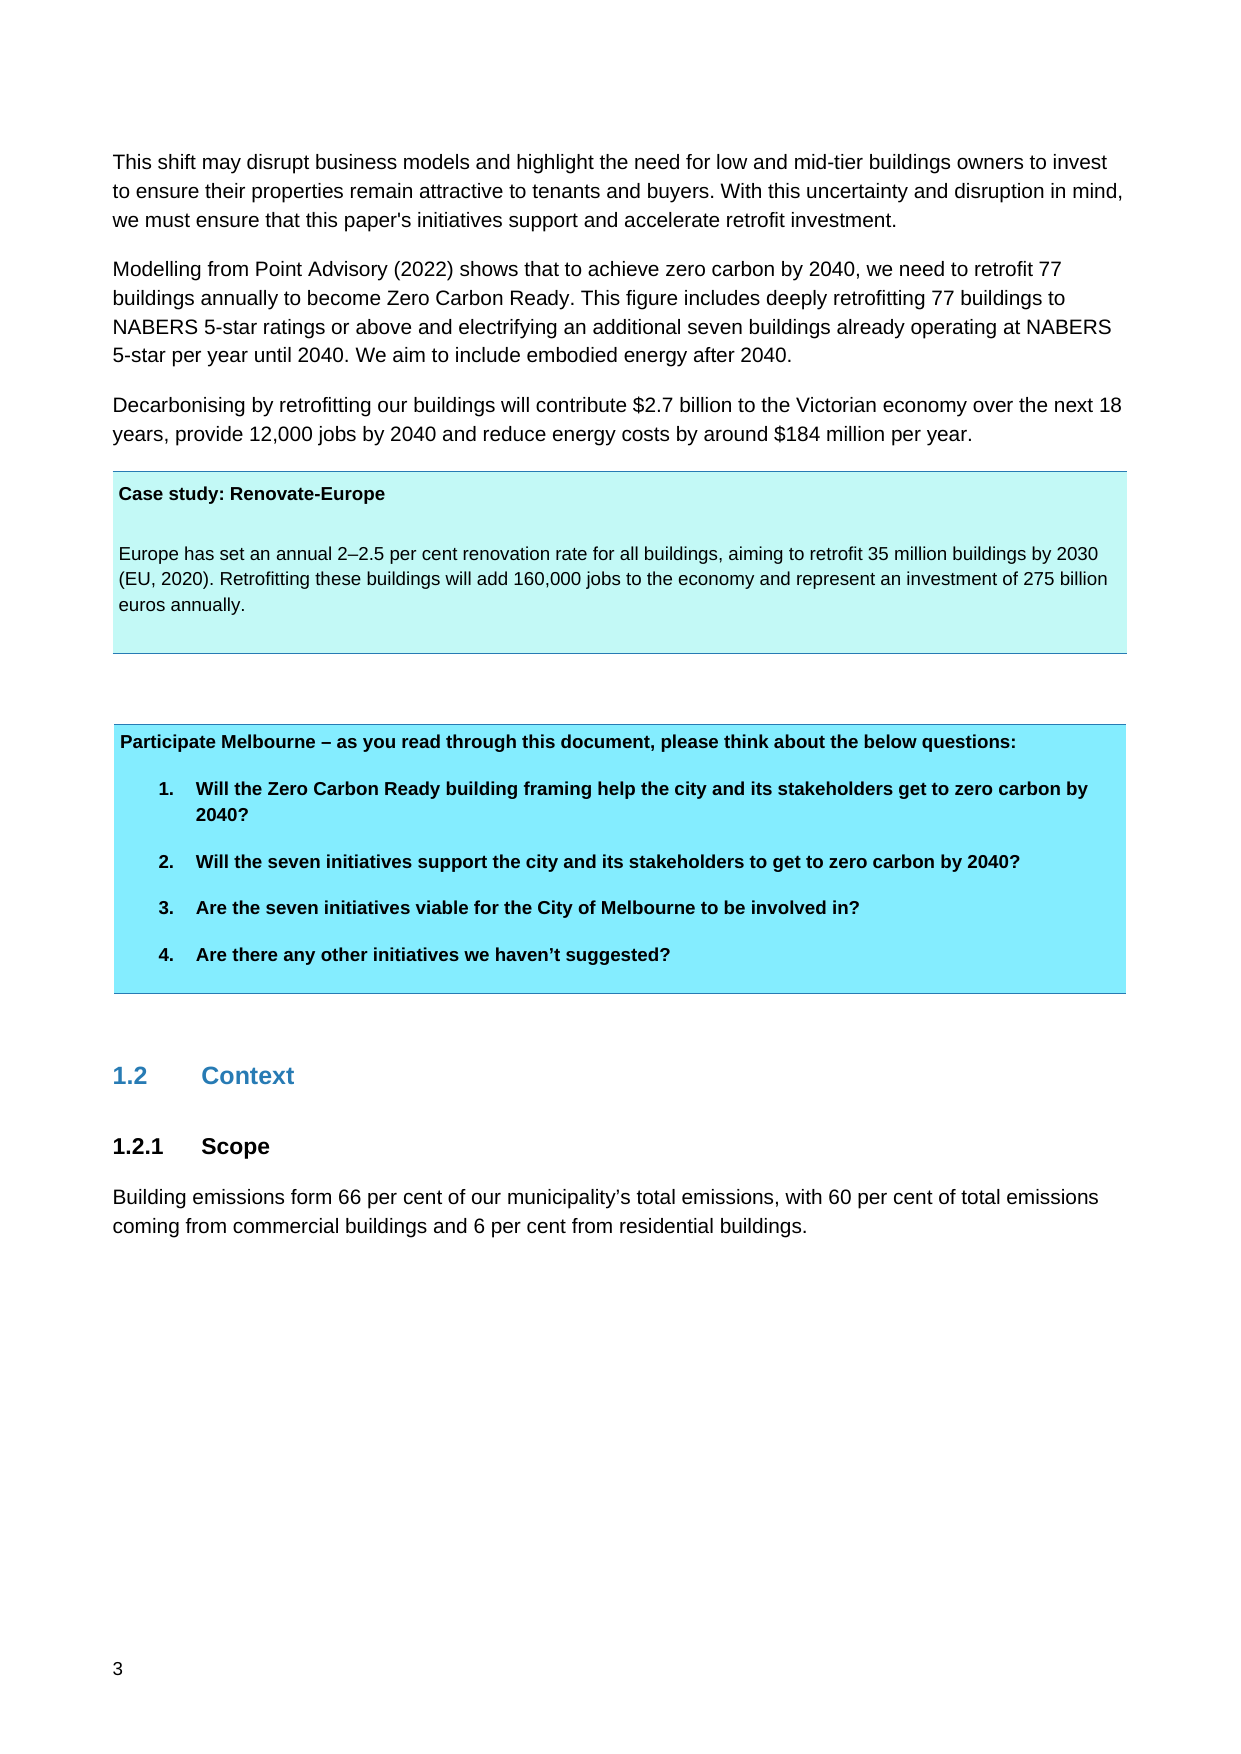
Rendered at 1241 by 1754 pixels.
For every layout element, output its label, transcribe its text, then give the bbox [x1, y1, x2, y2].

table_header Case study: Renovate-Europe Europe has set an annual 2–2.5 per cent renovation rate for all buildings, aiming to retrofit 35 million buildings by 2030 (EU, 2020). Retrofitting these buildings will add 160,000 jobs to the economy and represent an investment of 275 billion euros annually. [113, 472, 1127, 653]
subtitle Context [112, 1061, 1128, 1089]
table_header Participate Melbourne – as you read through this document, please think about the below questions: Will the Zero Carbon Ready building framing help the city and its stakeholders get to zero carbon by 2040? Will the seven initiatives support the city and its stakeholders to get to zero carbon by 2040? Are the seven initiatives viable for the City of Melbourne to be involved in? Are there any other initiatives we haven’t suggested? [114, 725, 1126, 993]
text This shift may disrupt business models and highlight the need for low and mid-tier buildings owners to invest to ensure their properties remain attractive to tenants and buyers. With this uncertainty and disruption in mind, we must ensure that this paper's initiatives support and accelerate retrofit investment. [112, 150, 1128, 231]
text Building emissions form 66 per cent of our municipality’s total emissions, with 60 per cent of total emissions coming from commercial buildings and 6 per cent from residential buildings. [112, 1185, 1128, 1238]
text Decarbonising by retrofitting our buildings will contribute $2.7 billion to the Victorian economy over the next 18 years, provide 12,000 jobs by 2040 and reduce energy costs by around $184 million per year. [112, 393, 1128, 446]
subtitle Scope [112, 1133, 1128, 1159]
text Modelling from Point Advisory (2022) shows that to achieve zero carbon by 2040, we need to retrofit 77 buildings annually to become Zero Carbon Ready. This figure includes deeply retrofitting 77 buildings to NABERS 5-star ratings or above and electrifying an additional seven buildings already operating at NABERS 5-star per year until 2040. We aim to include embodied energy after 2040. [112, 257, 1128, 367]
